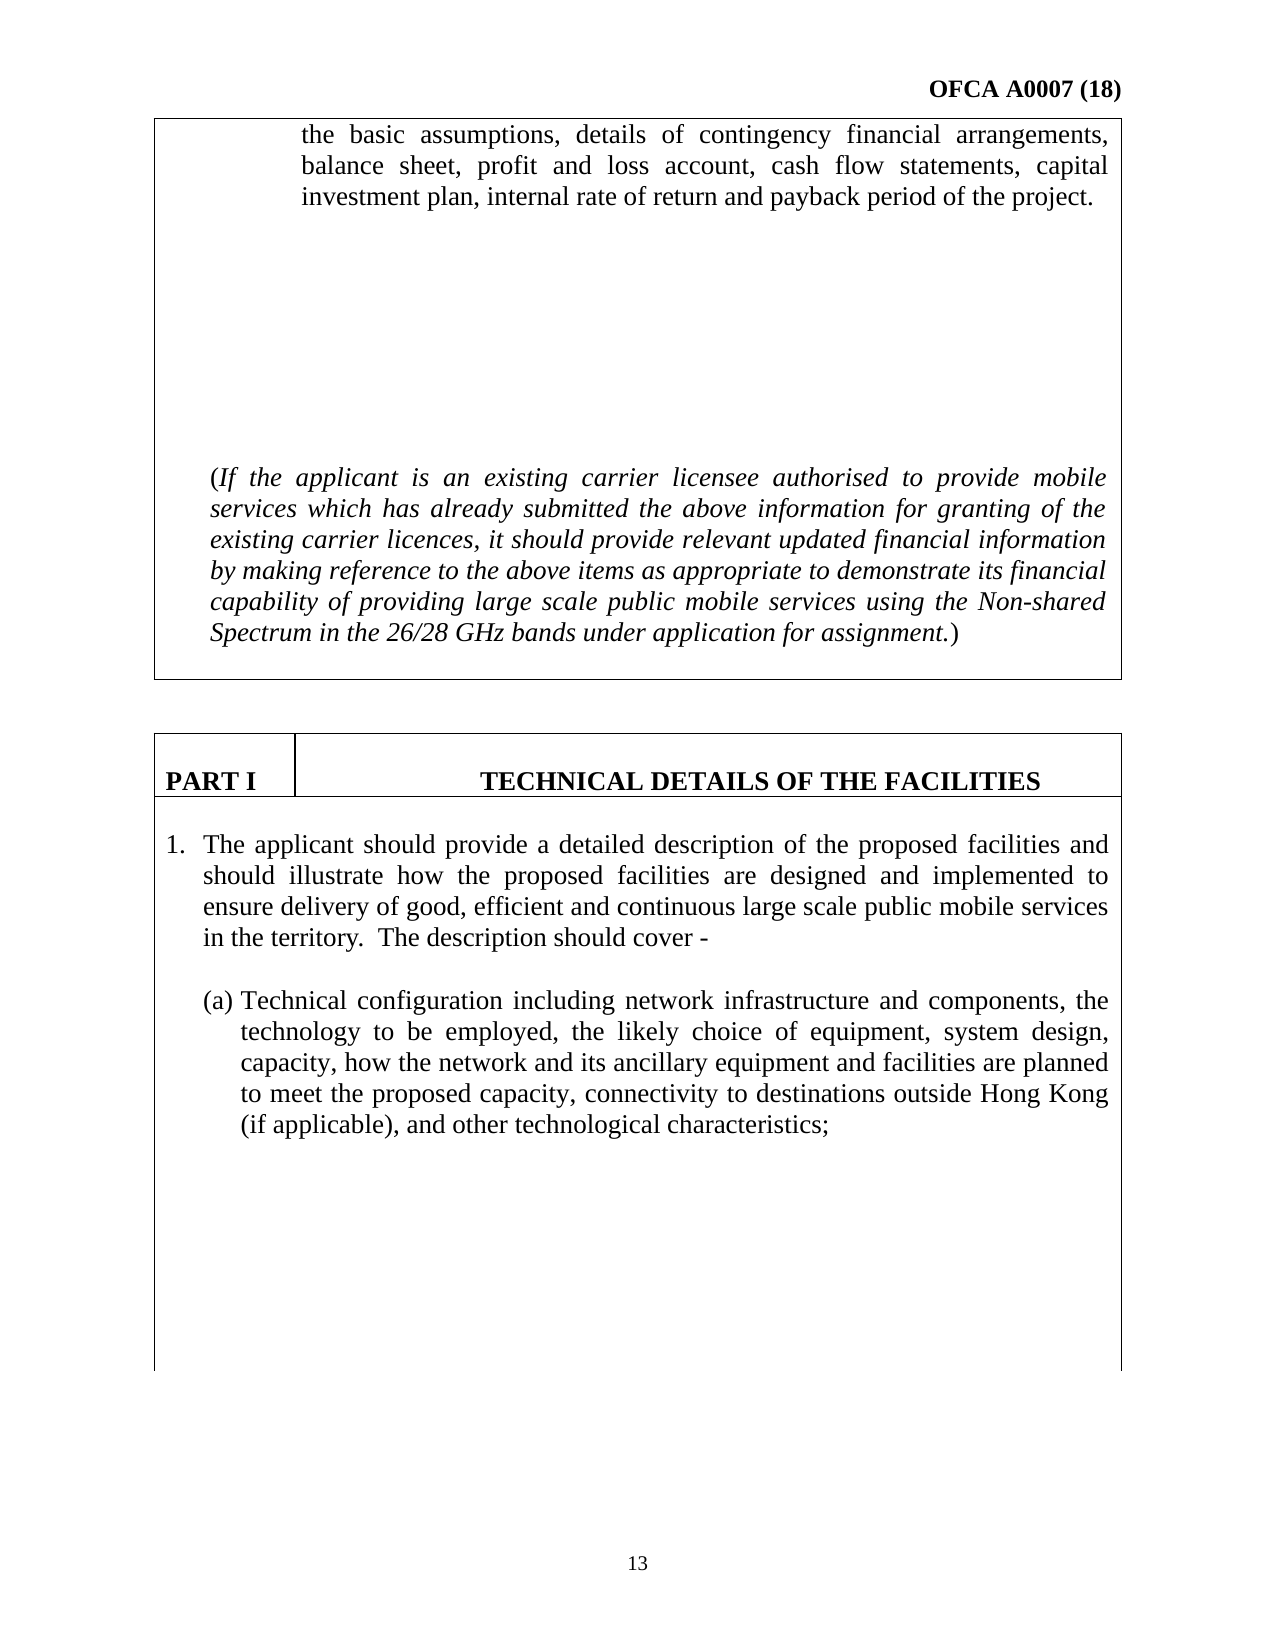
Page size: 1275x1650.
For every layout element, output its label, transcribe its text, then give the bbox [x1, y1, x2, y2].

table_cell Technical configuration including network infrastructure and components, the technology to be employed, the likely choice of equipment, system design, capacity, how the network and its ancillary equipment and facilities are planned to meet the proposed capacity, connectivity to destinations outside Hong Kong (if applicable), and other technological characteristics; [155, 953, 1121, 1371]
table_cell The applicant should provide a detailed description of the proposed facilities and should illustrate how the proposed facilities are designed and implemented to ensure delivery of good, efficient and continuous large scale public mobile services in the territory. The description should cover - [155, 797, 1121, 953]
table_header TECHNICAL DETAILS OF THE FACILITIES [296, 734, 1121, 796]
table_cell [155, 119, 1121, 679]
table_header PART I [155, 734, 294, 796]
